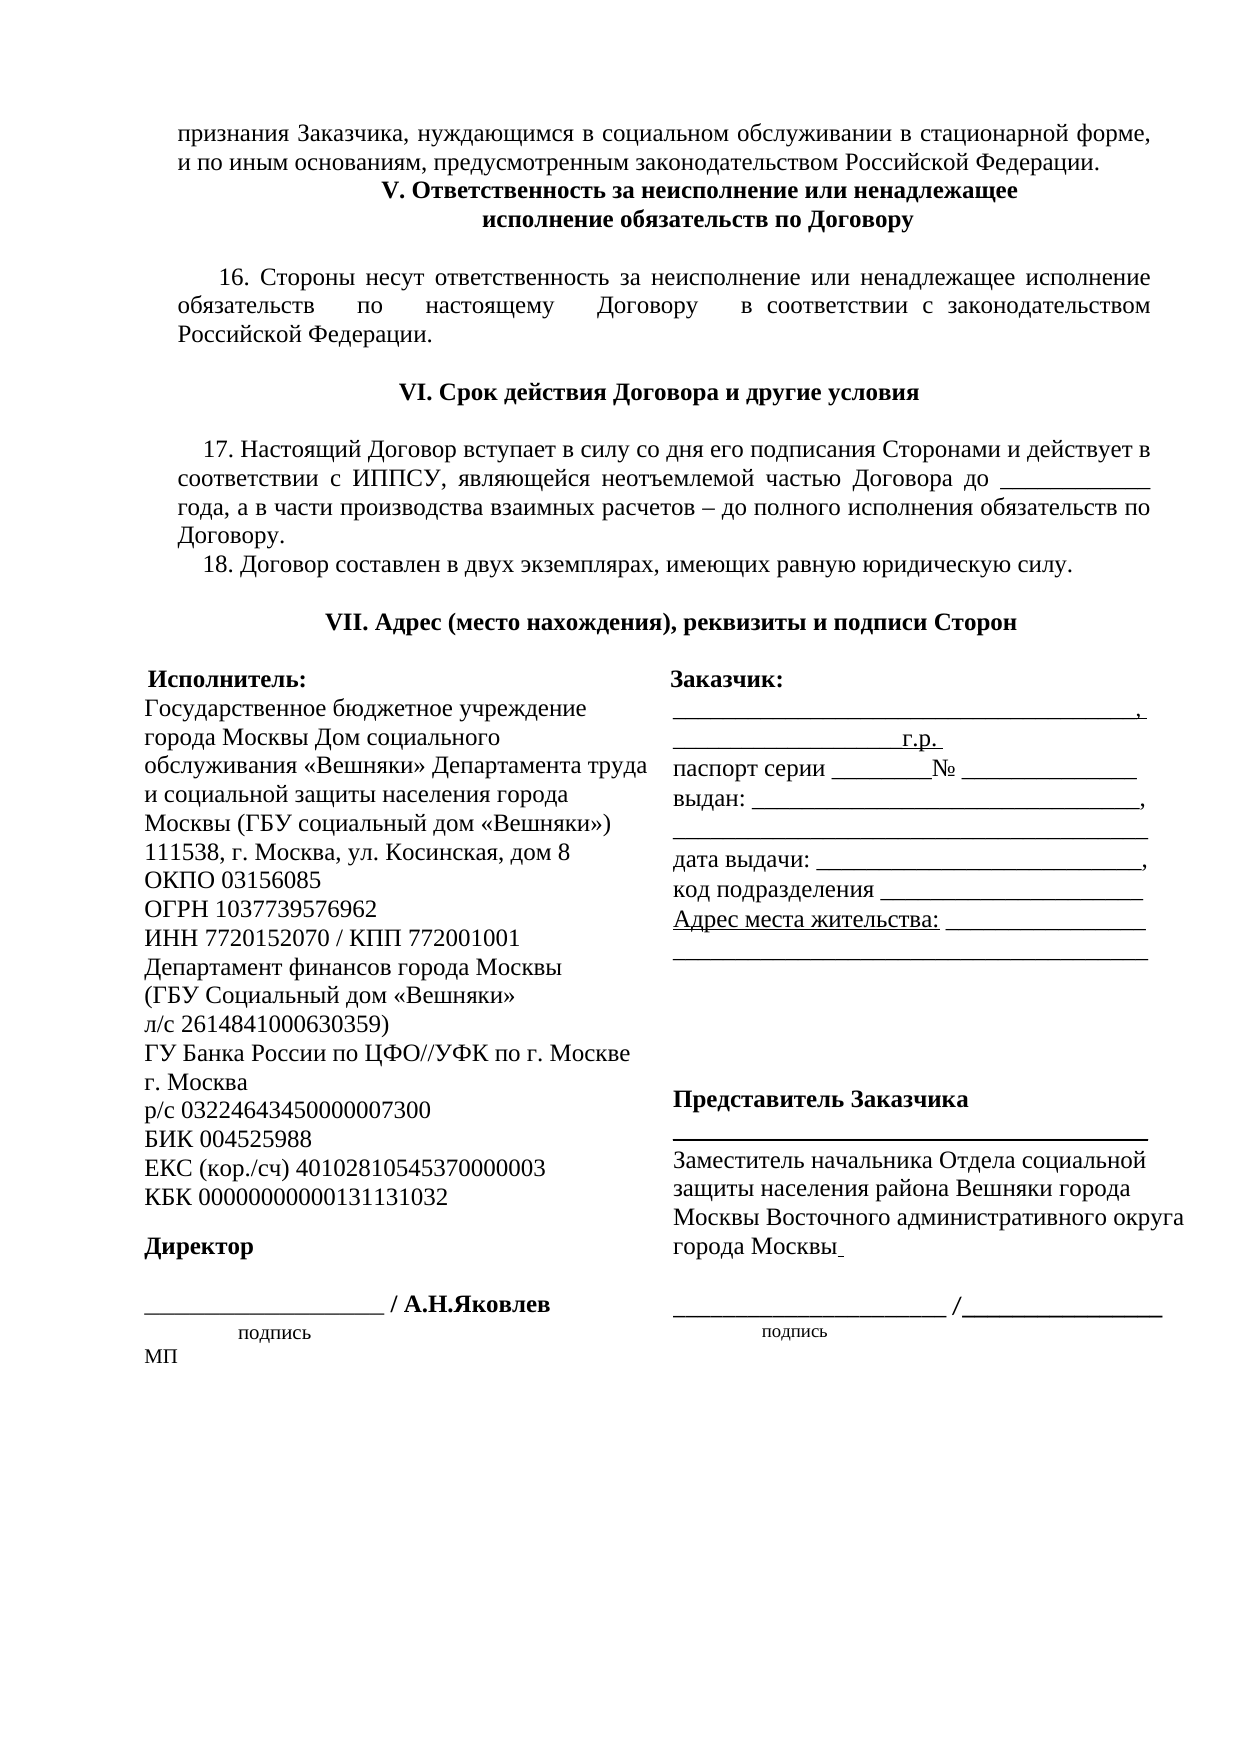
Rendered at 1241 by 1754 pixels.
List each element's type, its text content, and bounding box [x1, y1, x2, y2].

text V. Ответственность за неисполнение или ненадлежащее [251, 176, 1152, 204]
text VII. Адрес (место нахождения), реквизиты и подписи Сторон [251, 607, 1152, 636]
text 17. Настоящий Договор вступает в силу со дня его подписания Сторонами и действует в соответствии с ИППСУ, являющейся неотъемлемой частью Договора до ____________ года, а в части производства взаимных расчетов – до полного исполнения обязательств по Договору. [177, 434, 1152, 549]
text 18. Договор составлен в двух экземплярах, имеющих равную юридическую силу. [177, 549, 1152, 578]
table_header _____________________________________, ____________________г.р. паспорт серии ________№ ______________ выдан: _______________________________, ______________________________________ дата выдачи: __________________________, код подразделения _____________________ Адрес места жительства: ________________ ______________________________________ Представитель Заказчика ______________________________________ Заместитель начальника Отдела социальной защиты населения района Вешняки города Москвы Восточного административного округа города Москвы ______________________ /________________ подпись [662, 693, 1226, 1383]
text VI. Срок действия Договора и другие условия [398, 377, 1152, 406]
table_header Государственное бюджетное учреждение города Москвы Дом социального обслуживания «Вешняки» Департамента труда и социальной защиты населения города Москвы (ГБУ социальный дом «Вешняки») 111538, г. Москва, ул. Косинская, дом 8 ОКПО 03156085 ОГРН 1037739576962 ИНН 7720152070 / КПП 772001001 Департамент финансов города Москвы (ГБУ Социальный дом «Вешняки» л/с 2614841000630359) ГУ Банка России по ЦФО//УФК по г. Москве г. Москва р/с 03224643450000007300 БИК 004525988 ЕКС (кор./сч) 40102810545370000003 КБК 00000000000131131032 Директор ________________ / А.Н.Яковлев подпись МП [133, 693, 662, 1383]
text исполнение обязательств по Договору [177, 204, 1152, 233]
text Исполнитель: Заказчик: [148, 664, 1152, 693]
text 16. Стороны несут ответственность за неисполнение или ненадлежащее исполнение обязательств по настоящему Договору в соответствии с законодательством Российской Федерации. [177, 262, 1152, 348]
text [177, 118, 1152, 176]
